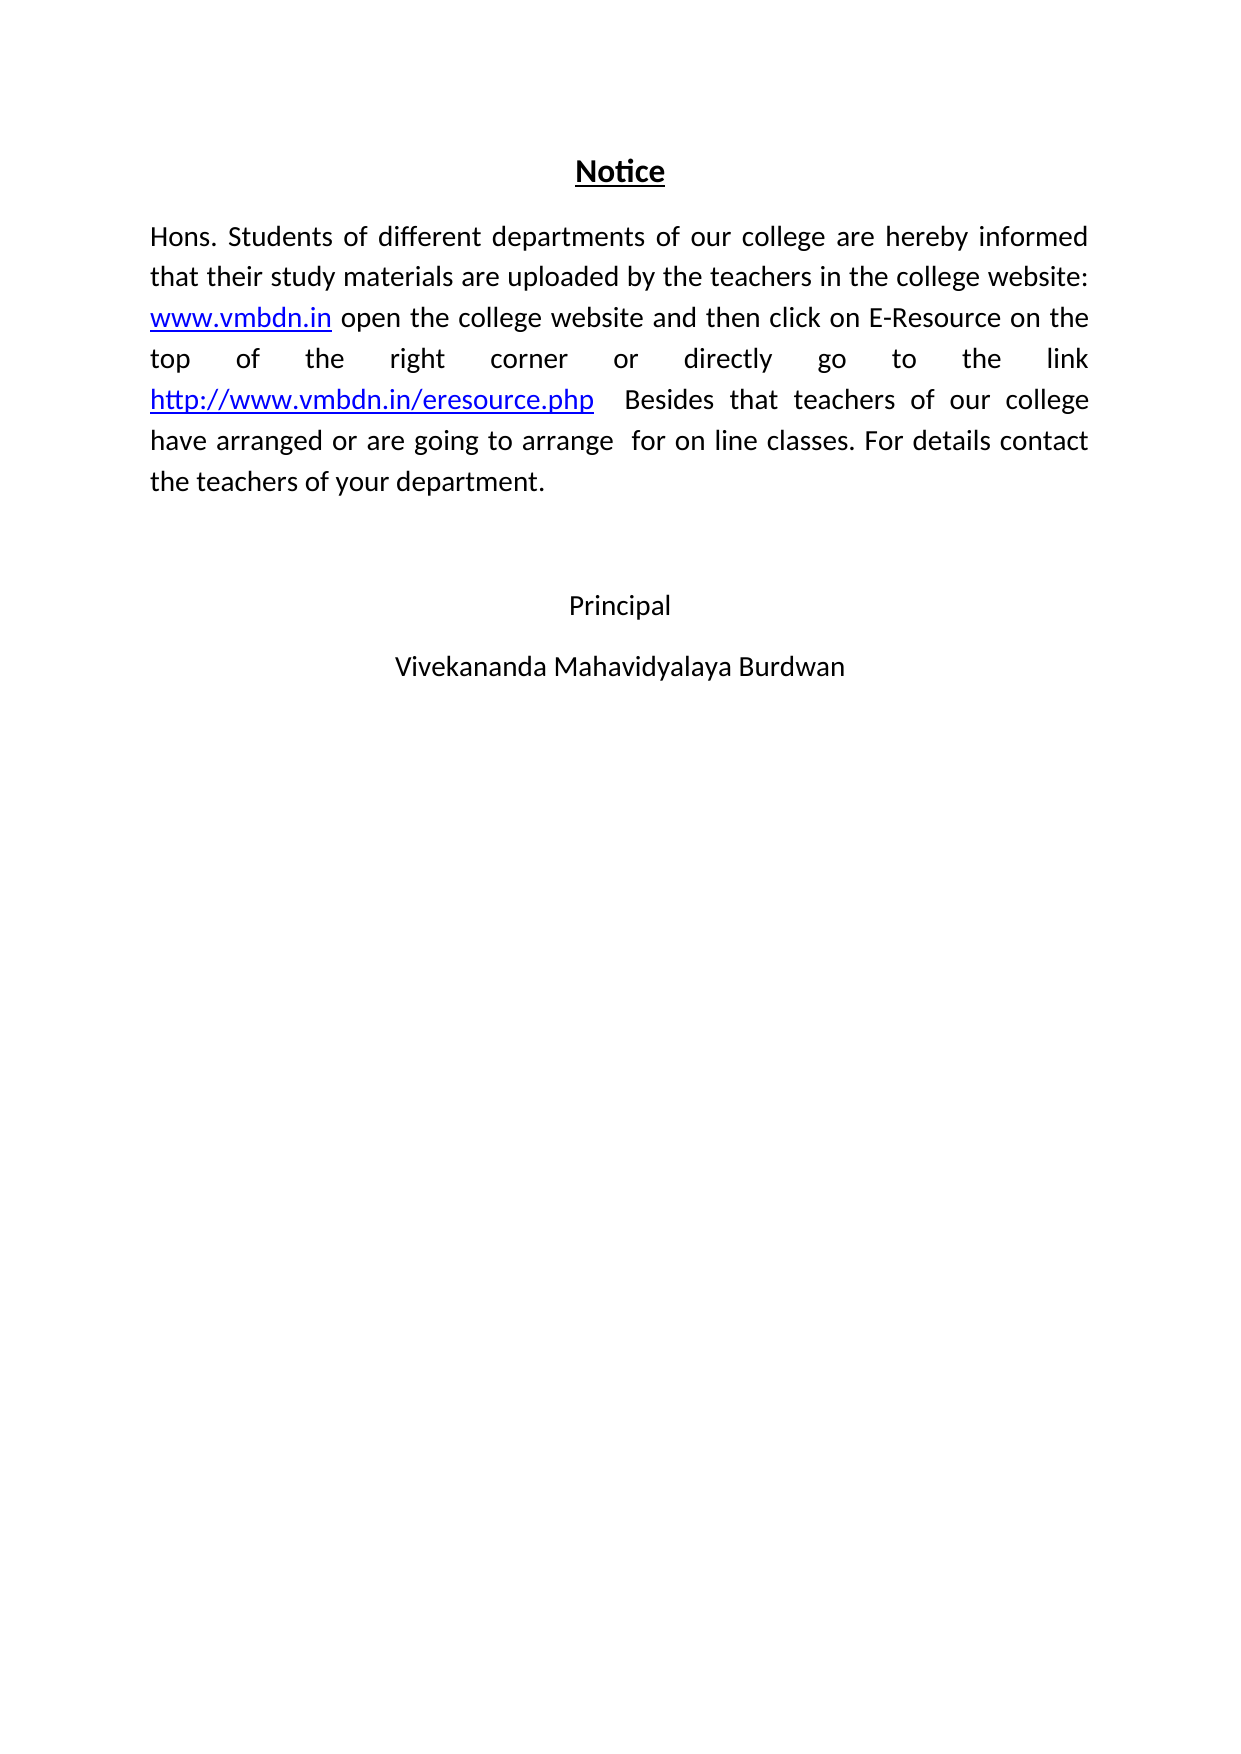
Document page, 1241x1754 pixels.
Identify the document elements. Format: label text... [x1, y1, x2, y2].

text Notice [150, 150, 1090, 191]
text Principal [150, 587, 1090, 622]
text Vivekananda Mahavidyalaya Burdwan [150, 648, 1090, 684]
text Hons. Students of different departments of our college are hereby informed that their study materials are uploaded by the teachers in the college website: www.vmbdn.in open the college website and then click on E-Resource on the top of the right corner or directly go to the link http://www.vmbdn.in/eresource.php Besides that teachers of our college have arranged or are going to arrange for on line classes. For details contact the teachers of your department. [150, 218, 1090, 499]
